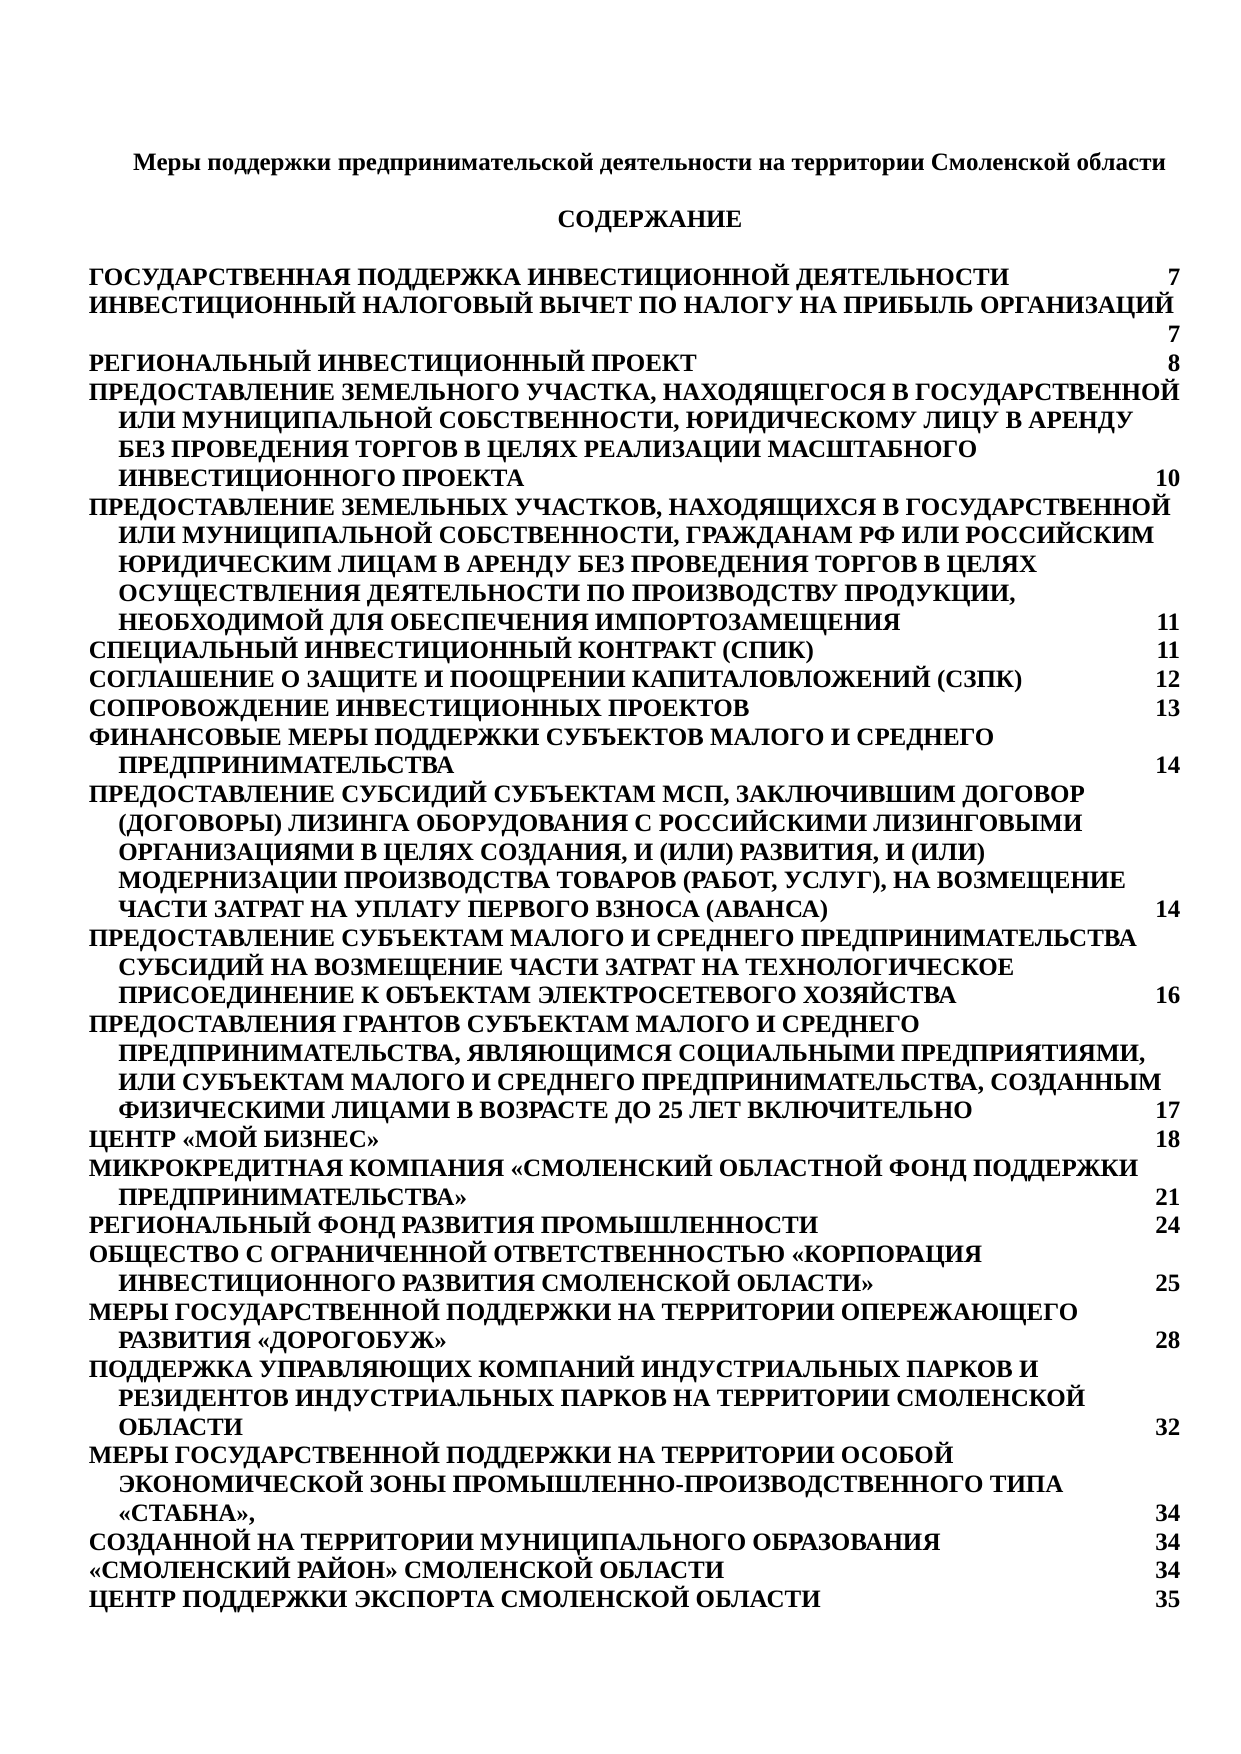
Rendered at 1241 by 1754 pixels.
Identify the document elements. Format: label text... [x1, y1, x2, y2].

text Меры поддержки предпринимательской деятельности на территории Смоленской области [118, 147, 1181, 176]
text Финансовые меры поддержки субъектов малого и среднего предпринимательства 14 [88, 722, 1181, 779]
subtitle СОДЕРЖАНИЕ [118, 204, 1181, 233]
text Сопровождение инвестиционных проектов 13 [88, 693, 1181, 722]
text Предоставление земельных участков, находящихся в государственной или муниципальной собственности, гражданам РФ или российским юридическим лицам в аренду без проведения торгов в целях осуществления деятельности по производству продукции, необходимой для обеспечения импортозамещения 11 [88, 492, 1181, 636]
text Инвестиционный налоговый вычет по налогу на прибыль организаций 7 [88, 291, 1181, 348]
text Меры государственной поддержки на территории опережающего развития «Дорогобуж» 28 [88, 1297, 1181, 1354]
text «Смоленский район» Смоленской области 34 [88, 1556, 1181, 1584]
text Поддержка управляющих компаний индустриальных парков и резидентов индустриальных парков на территории Смоленской области 32 [88, 1354, 1181, 1441]
text созданной на территории муниципального образования 34 [88, 1527, 1181, 1556]
text Центр «Мой бизнес» 18 [88, 1124, 1181, 1153]
text Региональный инвестиционный проект 8 [88, 348, 1181, 377]
text Предоставления грантов субъектам малого и среднего предпринимательства, являющимся социальными предприятиями, или субъектам малого и среднего предпринимательства, созданным физическими лицами в возрасте до 25 лет включительно 17 [88, 1009, 1181, 1124]
text Региональный Фонд развития промышленности 24 [88, 1211, 1181, 1239]
text Государственная поддержка инвестиционной деятельности 7 [88, 262, 1181, 291]
text Предоставление субсидий субъектам МСП, заключившим договор (договоры) лизинга оборудования с российскими лизинговыми организациями в целях создания, и (или) развития, и (или) модернизации производства товаров (работ, услуг), на возмещение части затрат на уплату первого взноса (аванса) 14 [88, 779, 1181, 923]
text Предоставление субъектам малого и среднего предпринимательства субсидий на возмещение части затрат на технологическое присоединение к объектам электросетевого хозяйства 16 [88, 923, 1181, 1009]
text Микрокредитная компания «Смоленский областной фонд поддержки предпринимательства» 21 [88, 1153, 1181, 1211]
text Центр поддержки экспорта Смоленской области 35 [88, 1584, 1181, 1613]
text Специальный инвестиционный контракт (СПИК) 11 [88, 636, 1181, 664]
text Меры государственной поддержки на территории особой экономической зоны промышленно-производственного типа «Стабна», 34 [88, 1441, 1181, 1527]
text Общество с ограниченной ответственностью «Корпорация инвестиционного развития Смоленской области» 25 [88, 1239, 1181, 1297]
text Соглашение о защите и поощрении капиталовложений (СЗПК) 12 [88, 664, 1181, 693]
text Предоставление земельного участка, находящегося в государственной или муниципальной собственности, юридическому лицу в аренду без проведения торгов в целях реализации масштабного инвестиционного проекта 10 [88, 377, 1181, 492]
